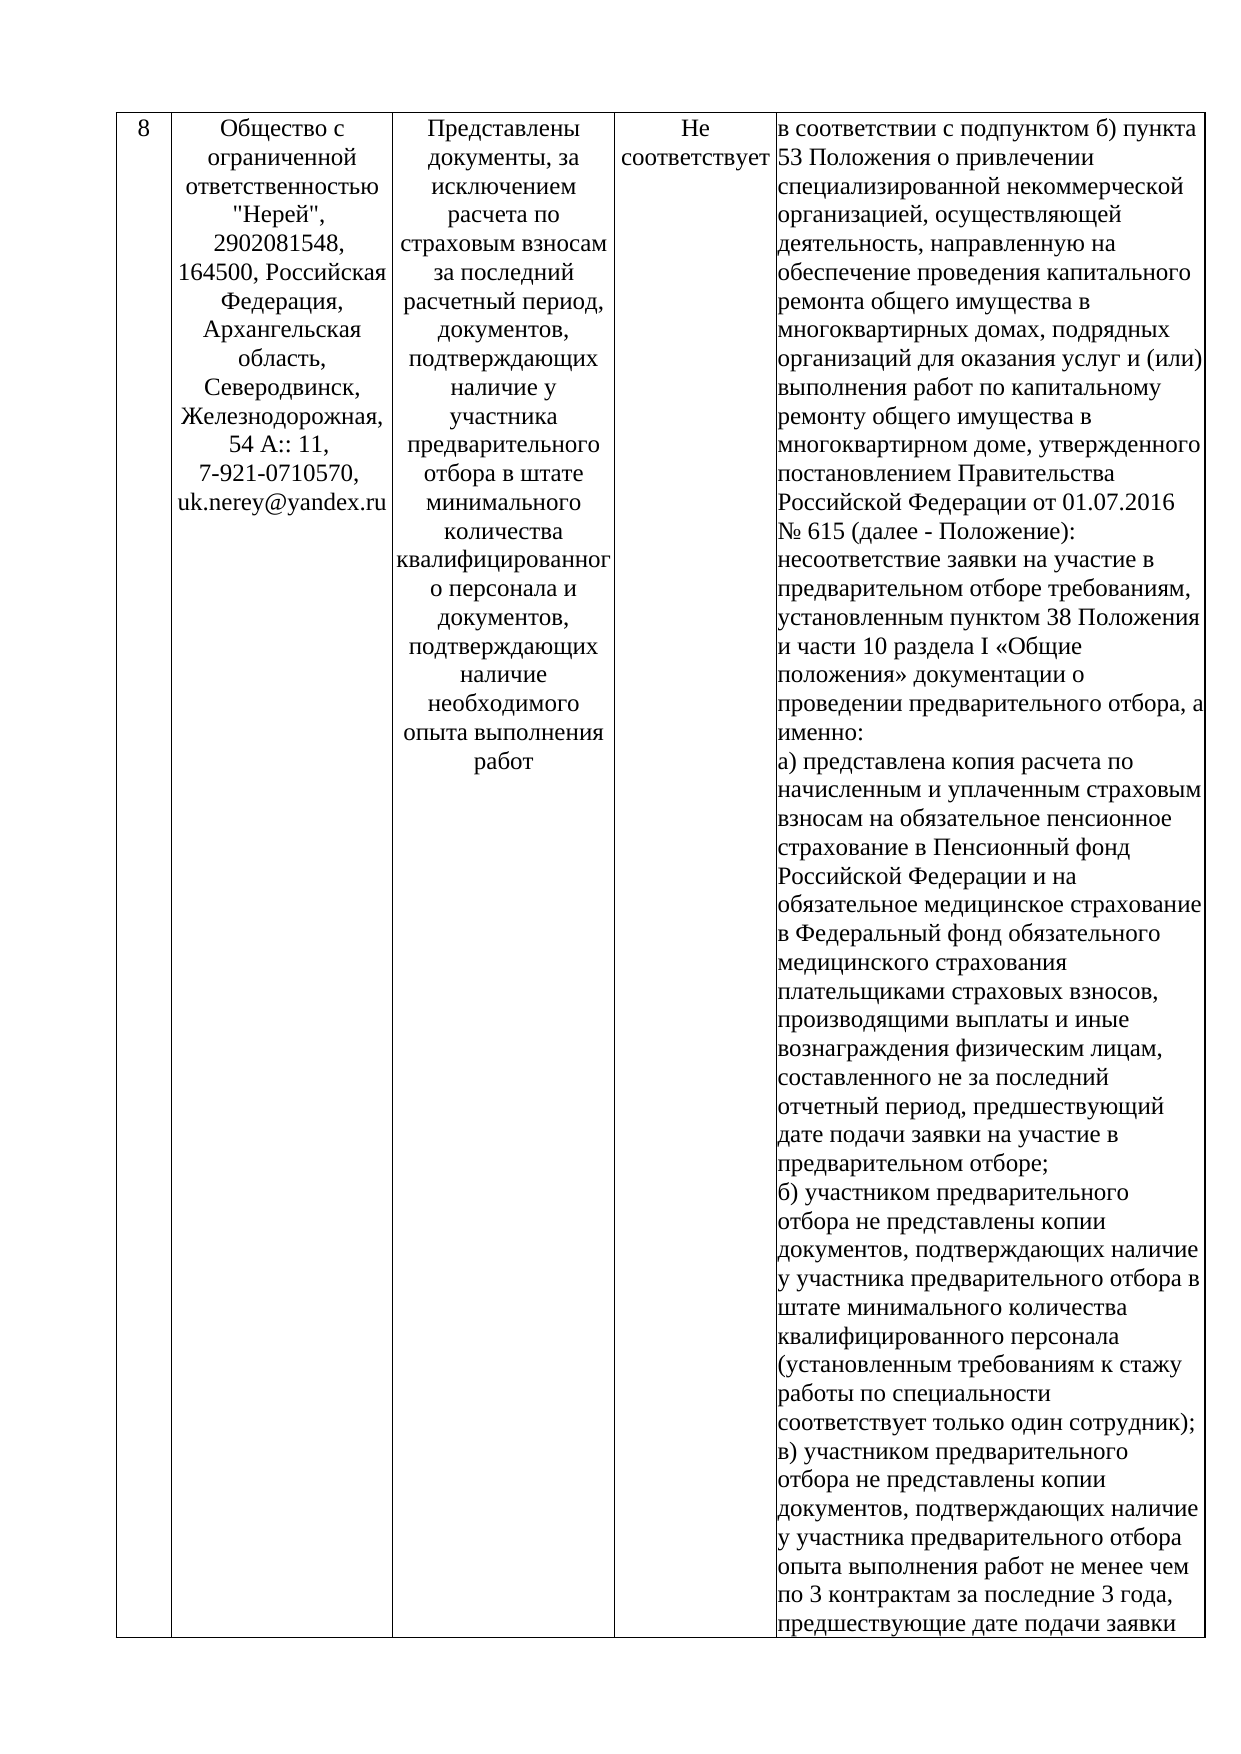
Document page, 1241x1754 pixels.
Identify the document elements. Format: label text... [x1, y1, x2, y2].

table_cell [393, 113, 614, 1637]
table_cell Не соответствует [615, 113, 776, 1637]
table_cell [777, 113, 1204, 1637]
table_cell 8 [117, 113, 171, 1637]
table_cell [172, 113, 392, 1637]
